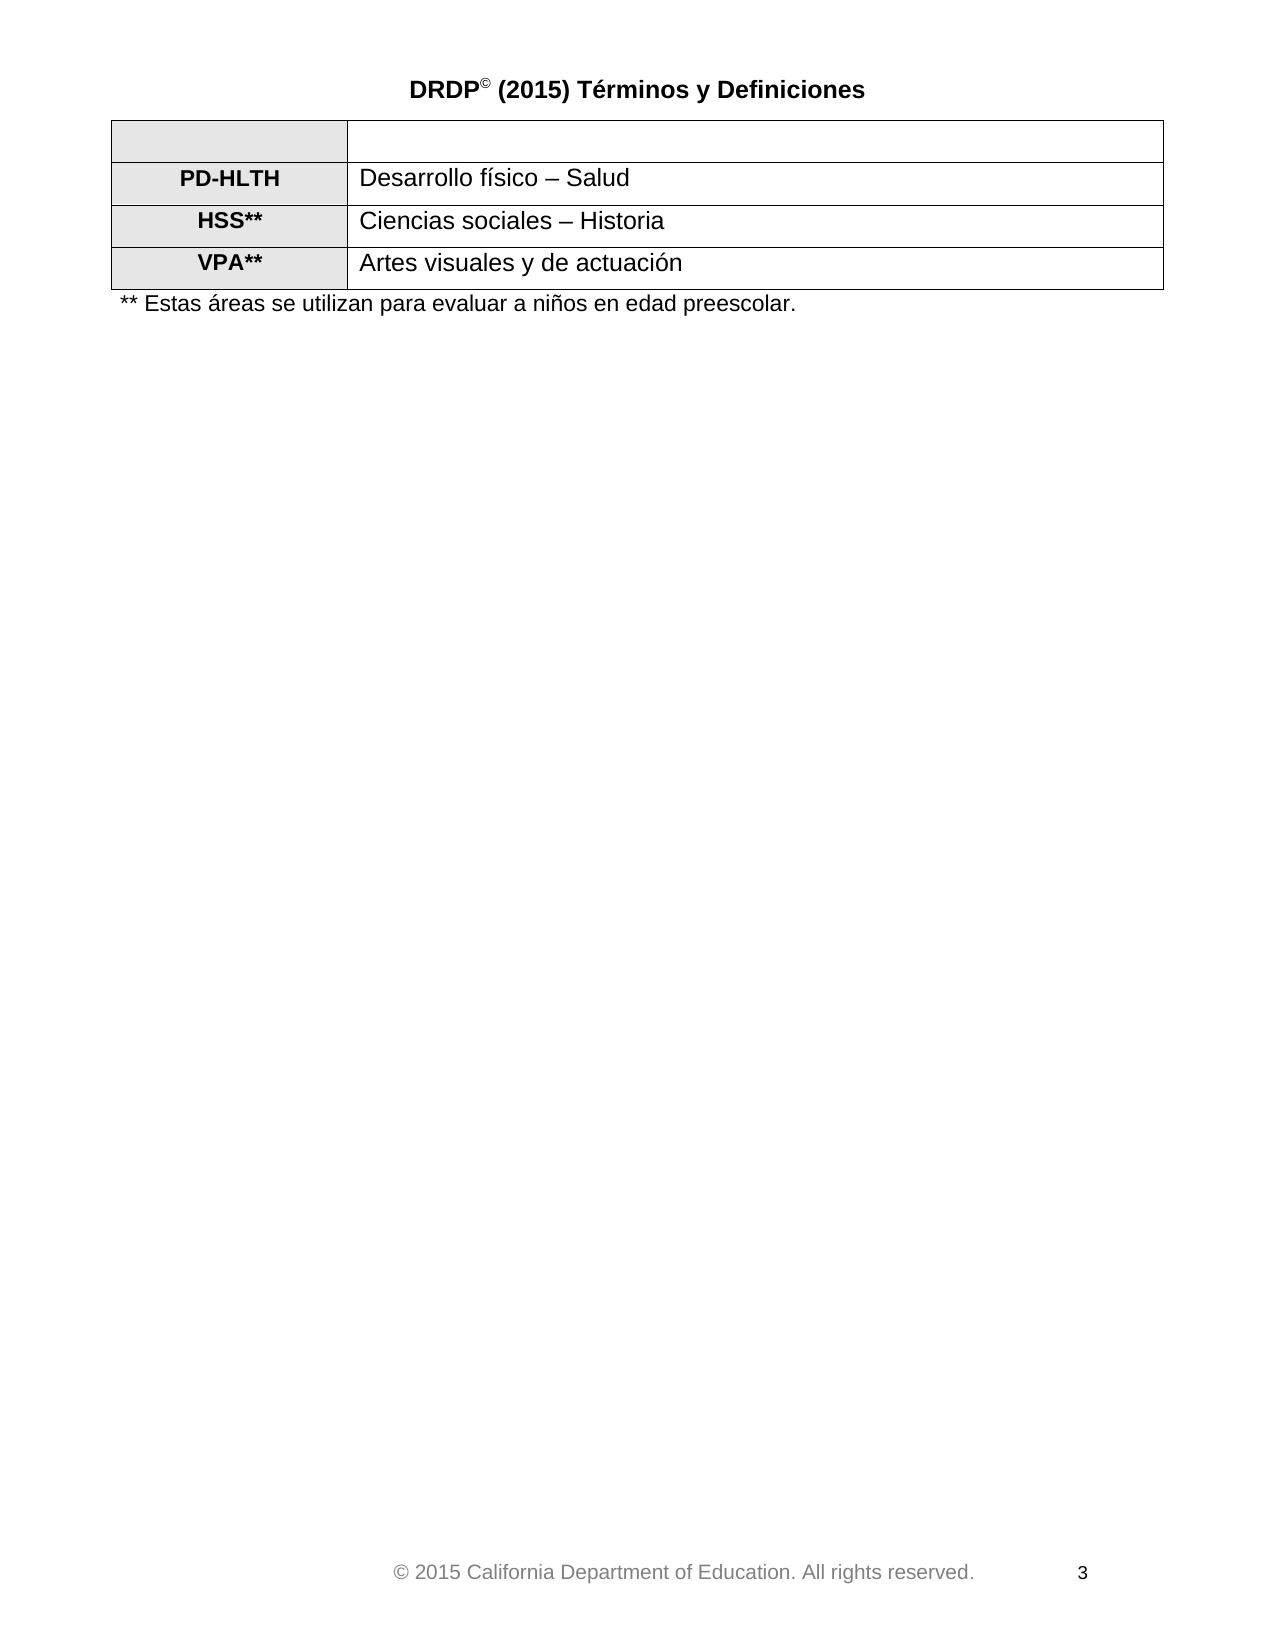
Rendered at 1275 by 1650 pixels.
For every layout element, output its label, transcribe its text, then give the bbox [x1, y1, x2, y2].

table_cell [348, 121, 1163, 162]
table_cell PD-HLTH [112, 163, 347, 204]
text ** Estas áreas se utilizan para evaluar a niños en edad preescolar. [120, 290, 1155, 317]
table_cell HSS** [112, 206, 347, 247]
table_cell Artes visuales y de actuación [348, 248, 1163, 289]
table_cell Ciencias sociales – Historia [348, 206, 1163, 247]
table_cell Desarrollo físico – Salud [348, 163, 1163, 204]
table_cell COG [112, 121, 347, 162]
table_cell VPA** [112, 248, 347, 289]
